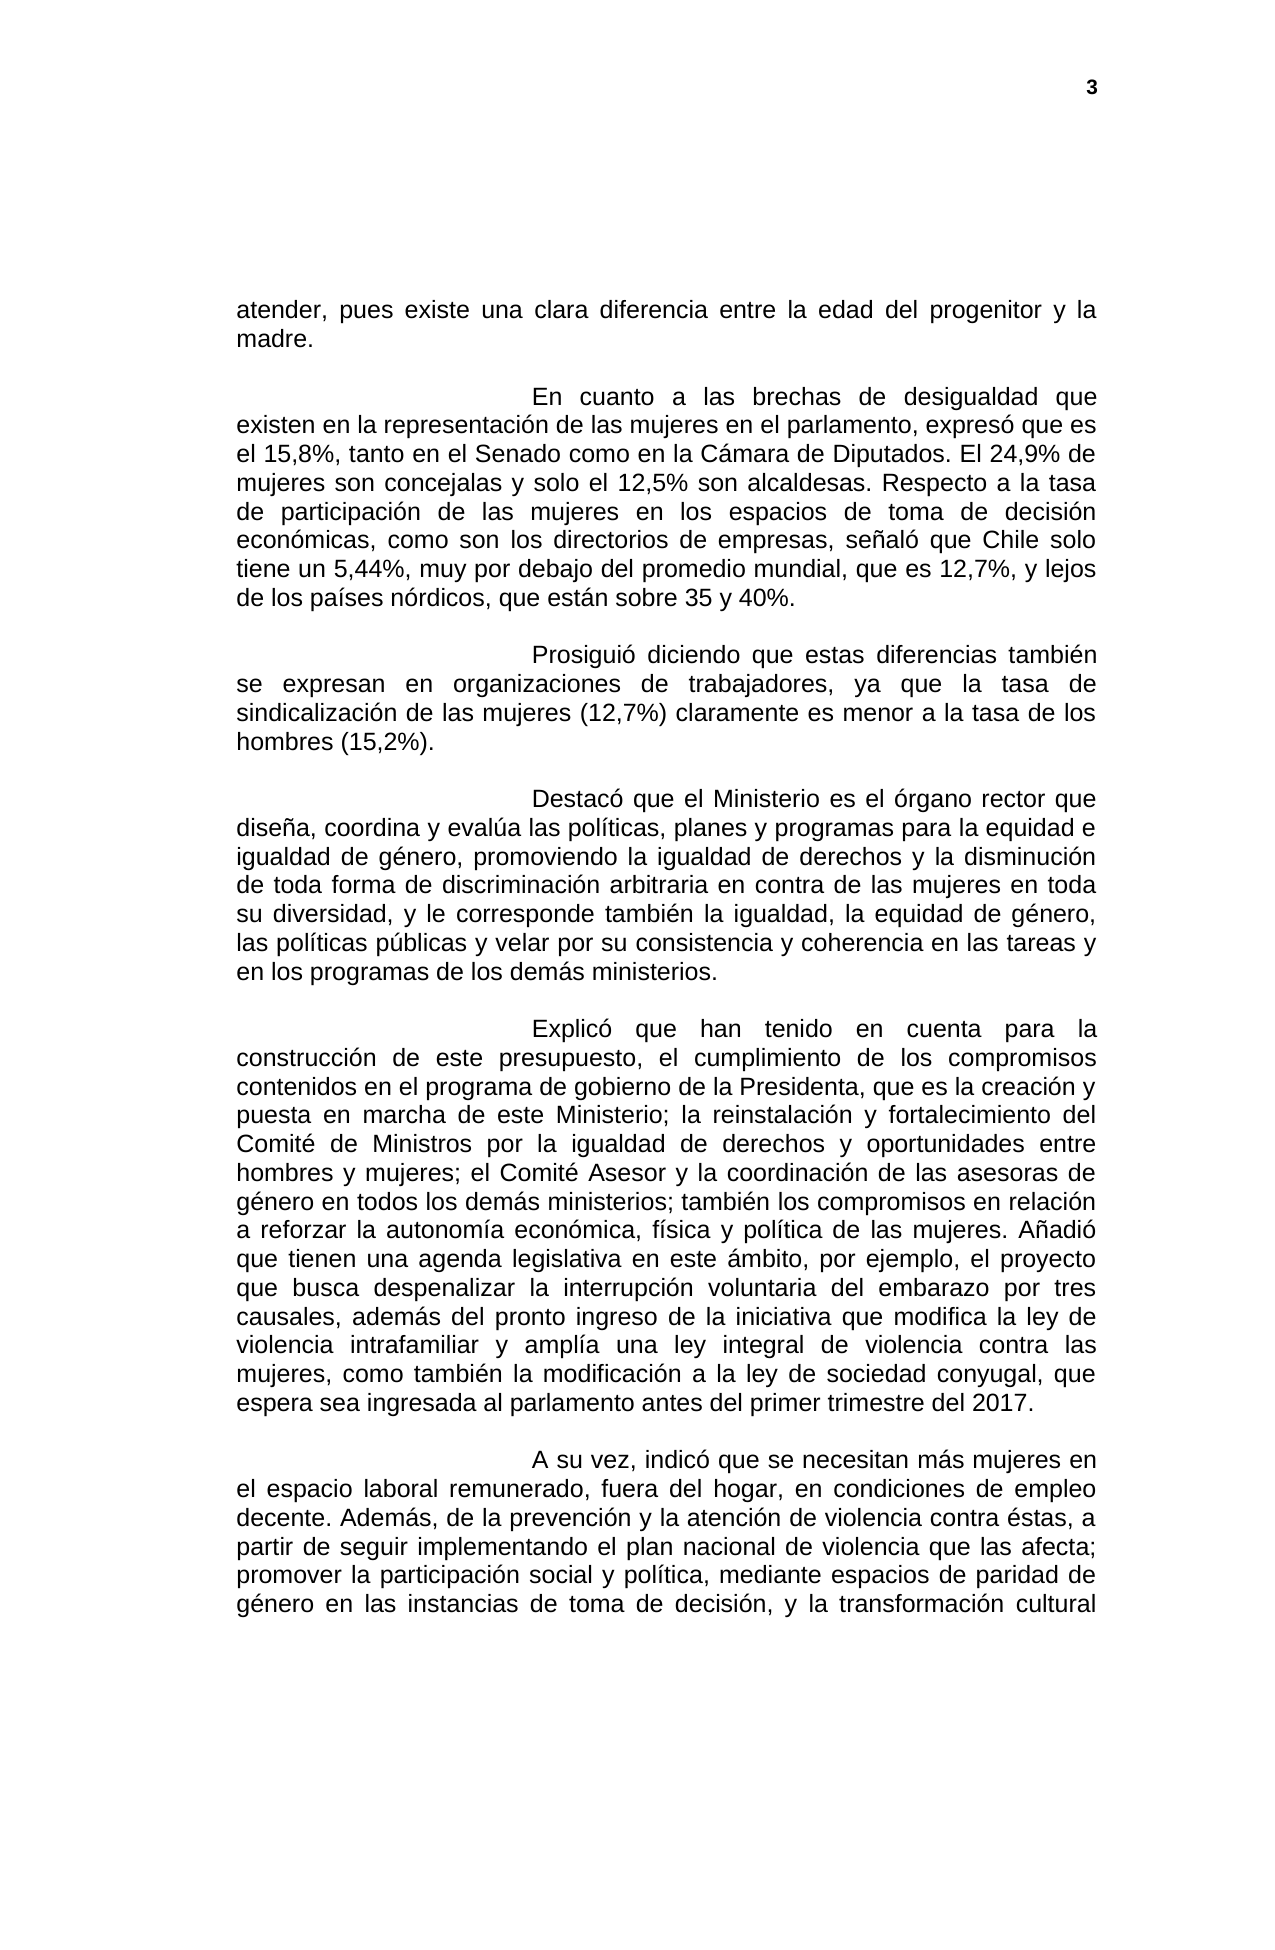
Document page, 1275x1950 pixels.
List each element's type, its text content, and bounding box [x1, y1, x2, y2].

text Prosiguió diciendo que estas diferencias también se expresan en organizaciones de trabajadores, ya que la tasa de sindicalización de las mujeres (12,7%) claramente es menor a la tasa de los hombres (15,2%). [236, 640, 1098, 755]
text Explicó que han tenido en cuenta para la construcción de este presupuesto, el cumplimiento de los compromisos contenidos en el programa de gobierno de la Presidenta, que es la creación y puesta en marcha de este Ministerio; la reinstalación y fortalecimiento del Comité de Ministros por la igualdad de derechos y oportunidades entre hombres y mujeres; el Comité Asesor y la coordinación de las asesoras de género en todos los demás ministerios; también los compromisos en relación a reforzar la autonomía económica, física y política de las mujeres. Añadió que tienen una agenda legislativa en este ámbito, por ejemplo, el proyecto que busca despenalizar la interrupción voluntaria del embarazo por tres causales, además del pronto ingreso de la iniciativa que modifica la ley de violencia intrafamiliar y amplía una ley integral de violencia contra las mujeres, como también la modificación a la ley de sociedad conyugal, que espera sea ingresada al parlamento antes del primer trimestre del 2017. [236, 1014, 1098, 1417]
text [236, 1445, 1098, 1618]
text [236, 295, 1098, 353]
text Destacó que el Ministerio es el órgano rector que diseña, coordina y evalúa las políticas, planes y programas para la equidad e igualdad de género, promoviendo la igualdad de derechos y la disminución de toda forma de discriminación arbitraria en contra de las mujeres en toda su diversidad, y le corresponde también la igualdad, la equidad de género, las políticas públicas y velar por su consistencia y coherencia en las tareas y en los programas de los demás ministerios. [236, 784, 1098, 985]
text En cuanto a las brechas de desigualdad que existen en la representación de las mujeres en el parlamento, expresó que es el 15,8%, tanto en el Senado como en la Cámara de Diputados. El 24,9% de mujeres son concejalas y solo el 12,5% son alcaldesas. Respecto a la tasa de participación de las mujeres en los espacios de toma de decisión económicas, como son los directorios de empresas, señaló que Chile solo tiene un 5,44%, muy por debajo del promedio mundial, que es 12,7%, y lejos de los países nórdicos, que están sobre 35 y 40%. [236, 382, 1098, 612]
